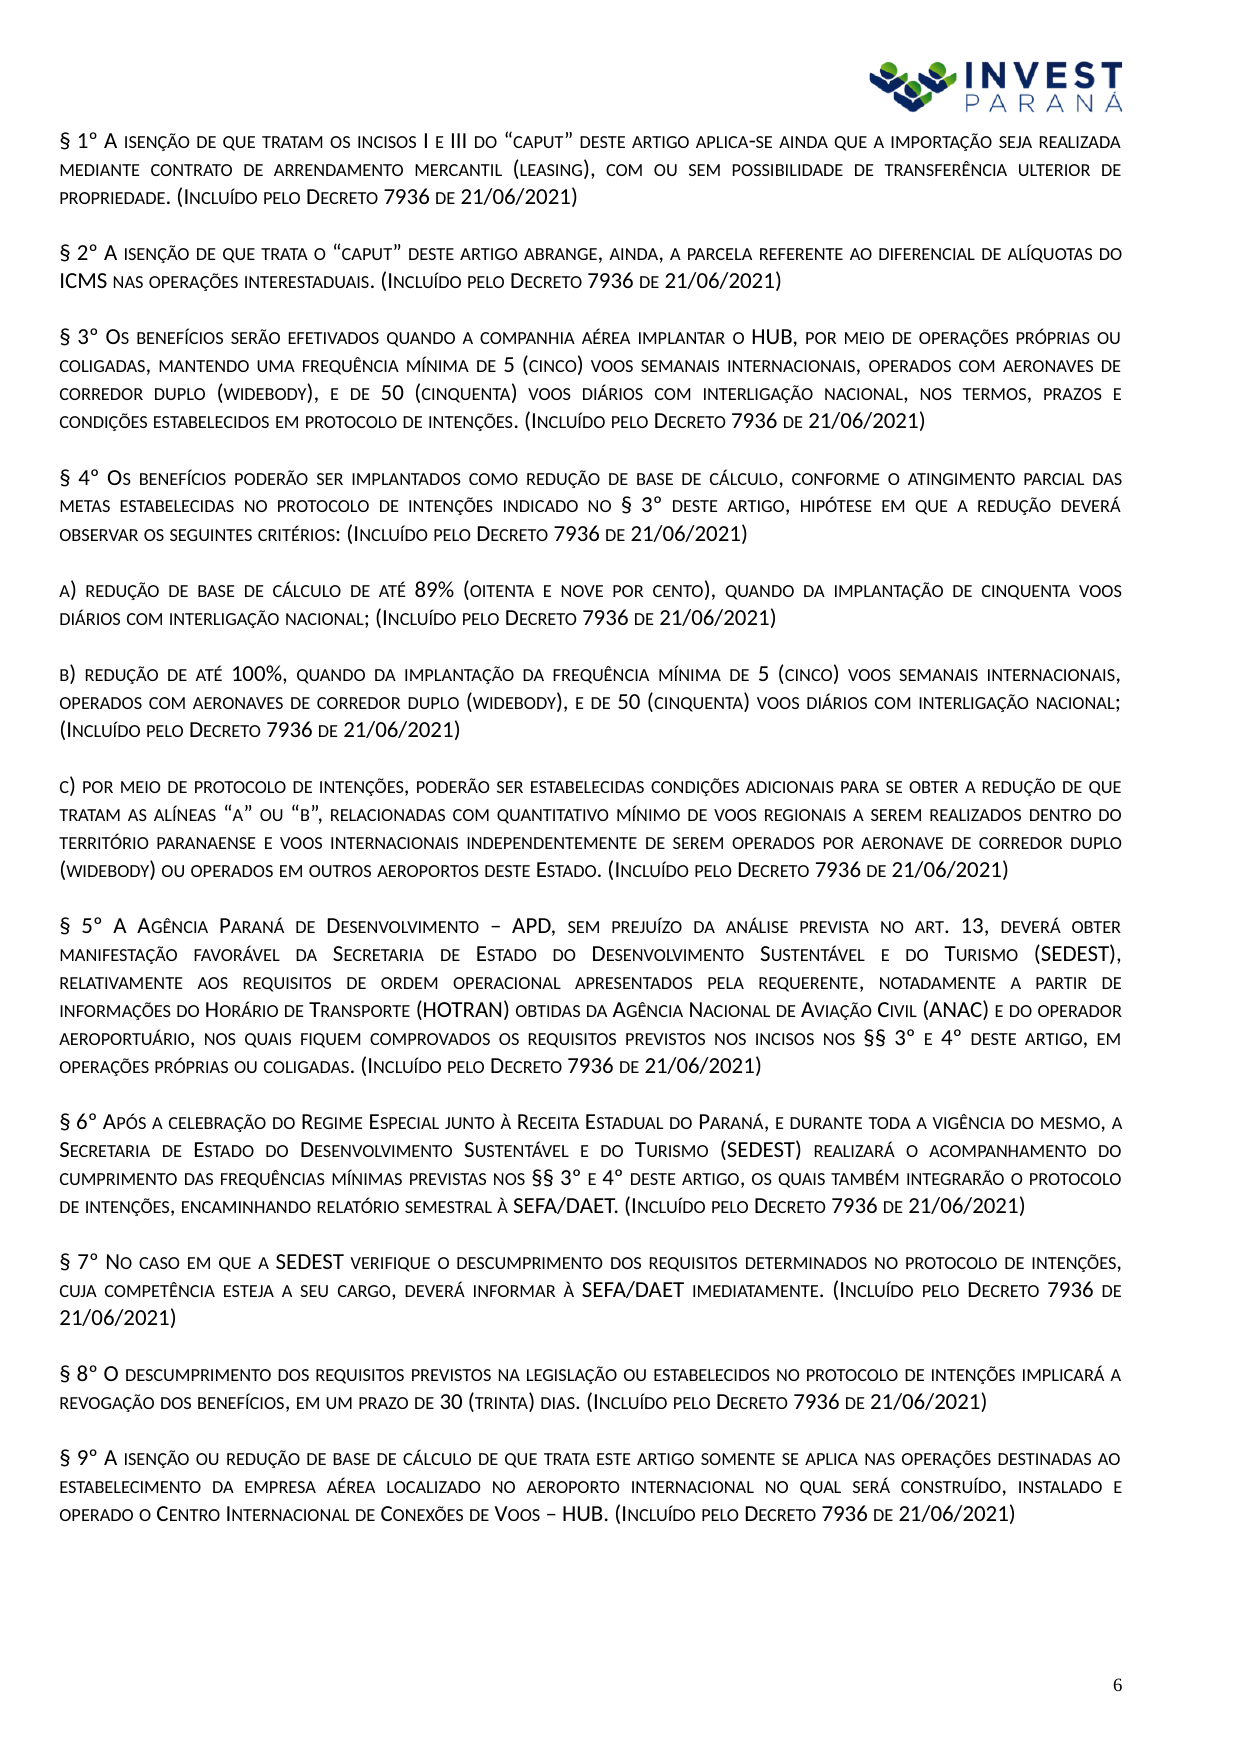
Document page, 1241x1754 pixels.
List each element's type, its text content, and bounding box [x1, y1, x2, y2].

text a) redução de base de cálculo de até 89% (oitenta e nove por cento), quando da implantação de cinquenta voos diários com interligação nacional; (Incluído pelo Decreto 7936 de 21/06/2021) [59, 575, 1122, 631]
text c) por meio de protocolo de intenções, poderão ser estabelecidas condições adicionais para se obter a redução de que tratam as alíneas “a” ou “b”, relacionadas com quantitativo mínimo de voos regionais a serem realizados dentro do território paranaense e voos internacionais independentemente de serem operados por aeronave de corredor duplo (widebody) ou operados em outros aeroportos deste Estado. (Incluído pelo Decreto 7936 de 21/06/2021) [59, 771, 1122, 883]
text § 3º Os benefícios serão efetivados quando a companhia aérea implantar o HUB, por meio de operações próprias ou coligadas, mantendo uma frequência mínima de 5 (cinco) voos semanais internacionais, operados com aeronaves de corredor duplo (widebody), e de 50 (cinquenta) voos diários com interligação nacional, nos termos, prazos e condições estabelecidos em protocolo de intenções. (Incluído pelo Decreto 7936 de 21/06/2021) [59, 322, 1122, 434]
text § 9º A isenção ou redução de base de cálculo de que trata este artigo somente se aplica nas operações destinadas ao estabelecimento da empresa aérea localizado no aeroporto internacional no qual será construído, instalado e operado o Centro Internacional de Conexões de Voos – HUB. (Incluído pelo Decreto 7936 de 21/06/2021) [59, 1443, 1122, 1527]
text § 1º A isenção de que tratam os incisos I e III do “caput” deste artigo aplica-se ainda que a importação seja realizada mediante contrato de arrendamento mercantil (leasing), com ou sem possibilidade de transferência ulterior de propriedade. (Incluído pelo Decreto 7936 de 21/06/2021) [59, 126, 1122, 210]
text § 6º Após a celebração do Regime Especial junto à Receita Estadual do Paraná, e durante toda a vigência do mesmo, a Secretaria de Estado do Desenvolvimento Sustentável e do Turismo (SEDEST) realizará o acompanhamento do cumprimento das frequências mínimas previstas nos §§ 3º e 4º deste artigo, os quais também integrarão o protocolo de intenções, encaminhando relatório semestral à SEFA/DAET. (Incluído pelo Decreto 7936 de 21/06/2021) [59, 1107, 1122, 1219]
picture [860, 53, 1123, 127]
text § 4º Os benefícios poderão ser implantados como redução de base de cálculo, conforme o atingimento parcial das metas estabelecidas no protocolo de intenções indicado no § 3º deste artigo, hipótese em que a redução deverá observar os seguintes critérios: (Incluído pelo Decreto 7936 de 21/06/2021) [59, 463, 1122, 547]
text § 2º A isenção de que trata o “caput” deste artigo abrange, ainda, a parcela referente ao diferencial de alíquotas do ICMS nas operações interestaduais. (Incluído pelo Decreto 7936 de 21/06/2021) [59, 238, 1122, 294]
text § 5º A Agência Paraná de Desenvolvimento – APD, sem prejuízo da análise prevista no art. 13, deverá obter manifestação favorável da Secretaria de Estado do Desenvolvimento Sustentável e do Turismo (SEDEST), relativamente aos requisitos de ordem operacional apresentados pela requerente, notadamente a partir de informações do Horário de Transporte (HOTRAN) obtidas da Agência Nacional de Aviação Civil (ANAC) e do operador aeroportuário, nos quais fiquem comprovados os requisitos previstos nos incisos nos §§ 3º e 4º deste artigo, em operações próprias ou coligadas. (Incluído pelo Decreto 7936 de 21/06/2021) [59, 911, 1122, 1079]
text § 8º O descumprimento dos requisitos previstos na legislação ou estabelecidos no protocolo de intenções implicará a revogação dos benefícios, em um prazo de 30 (trinta) dias. (Incluído pelo Decreto 7936 de 21/06/2021) [59, 1359, 1122, 1415]
text § 7º No caso em que a SEDEST verifique o descumprimento dos requisitos determinados no protocolo de intenções, cuja competência esteja a seu cargo, deverá informar à SEFA/DAET imediatamente. (Incluído pelo Decreto 7936 de 21/06/2021) [59, 1247, 1122, 1331]
text b) redução de até 100%, quando da implantação da frequência mínima de 5 (cinco) voos semanais internacionais, operados com aeronaves de corredor duplo (widebody), e de 50 (cinquenta) voos diários com interligação nacional; (Incluído pelo Decreto 7936 de 21/06/2021) [59, 659, 1122, 743]
